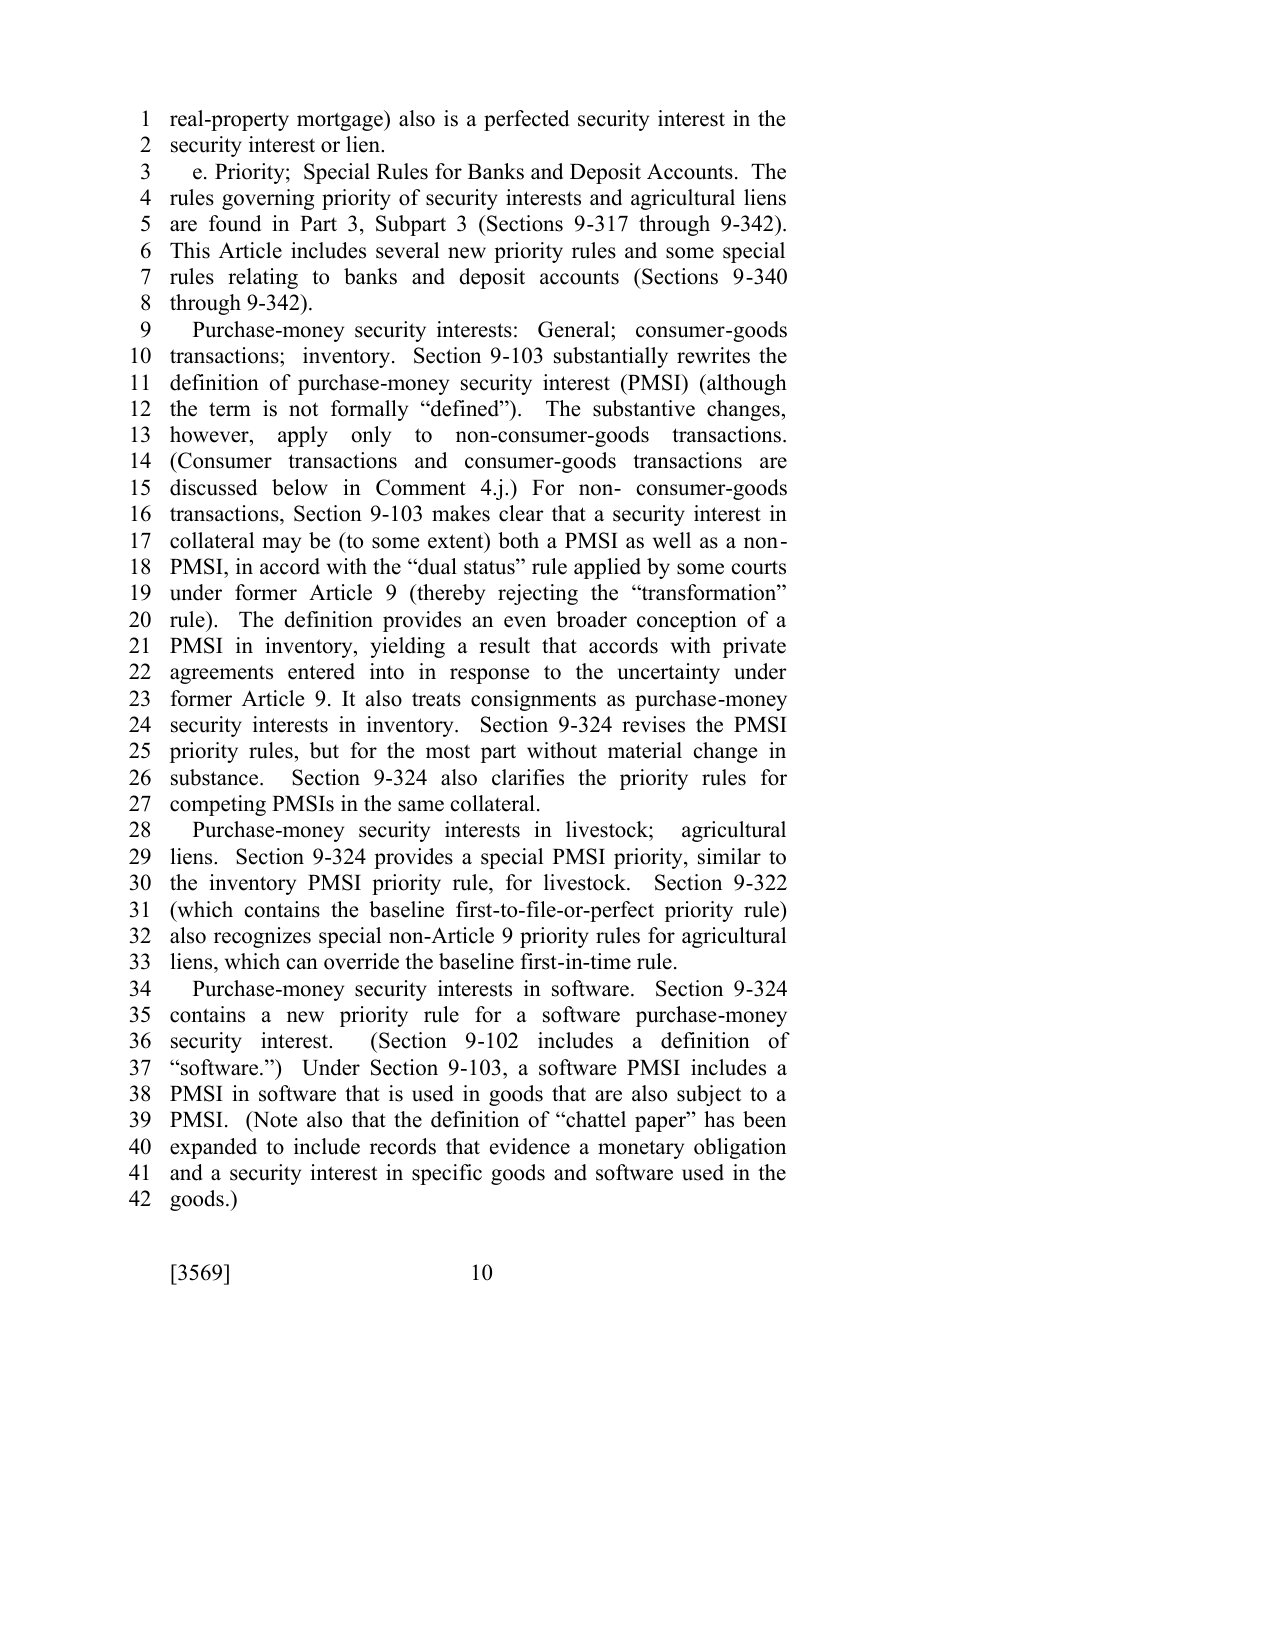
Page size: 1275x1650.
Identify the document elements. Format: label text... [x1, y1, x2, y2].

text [169, 105, 787, 158]
text e. Priority; Special Rules for Banks and Deposit Accounts. The rules governing priority of security interests and agricultural liens are found in Part 3, Subpart 3 (Sections 9-317 through 9-342). This Article includes several new priority rules and some special rules relating to banks and deposit accounts (Sections 9-340 through 9-342). [169, 158, 787, 316]
text Purchase-money security interests in software. Section 9-324 contains a new priority rule for a software purchase-money security interest. (Section 9-102 includes a definition of “software.”) Under Section 9-103, a software PMSI includes a PMSI in software that is used in goods that are also subject to a PMSI. (Note also that the definition of “chattel paper” has been expanded to include records that evidence a monetary obligation and a security interest in specific goods and software used in the goods.) [169, 975, 787, 1212]
text Purchase-money security interests in livestock; agricultural liens. Section 9-324 provides a special PMSI priority, similar to the inventory PMSI priority rule, for livestock. Section 9-322 (which contains the baseline first-to-file-or-perfect priority rule) also recognizes special non-Article 9 priority rules for agricultural liens, which can override the baseline first-in-time rule. [169, 817, 787, 975]
text Purchase-money security interests: General; consumer-goods transactions; inventory. Section 9-103 substantially rewrites the definition of purchase-money security interest (PMSI) (although the term is not formally “defined”). The substantive changes, however, apply only to non-consumer-goods transactions. (Consumer transactions and consumer-goods transactions are discussed below in Comment 4.j.) For non- consumer-goods transactions, Section 9-103 makes clear that a security interest in collateral may be (to some extent) both a PMSI as well as a non- PMSI, in accord with the “dual status” rule applied by some courts under former Article 9 (thereby rejecting the “transformation” rule). The definition provides an even broader conception of a PMSI in inventory, yielding a result that accords with private agreements entered into in response to the uncertainty under former Article 9. It also treats consignments as purchase-money security interests in inventory. Section 9-324 revises the PMSI priority rules, but for the most part without material change in substance. Section 9-324 also clarifies the priority rules for competing PMSIs in the same collateral. [169, 316, 787, 817]
